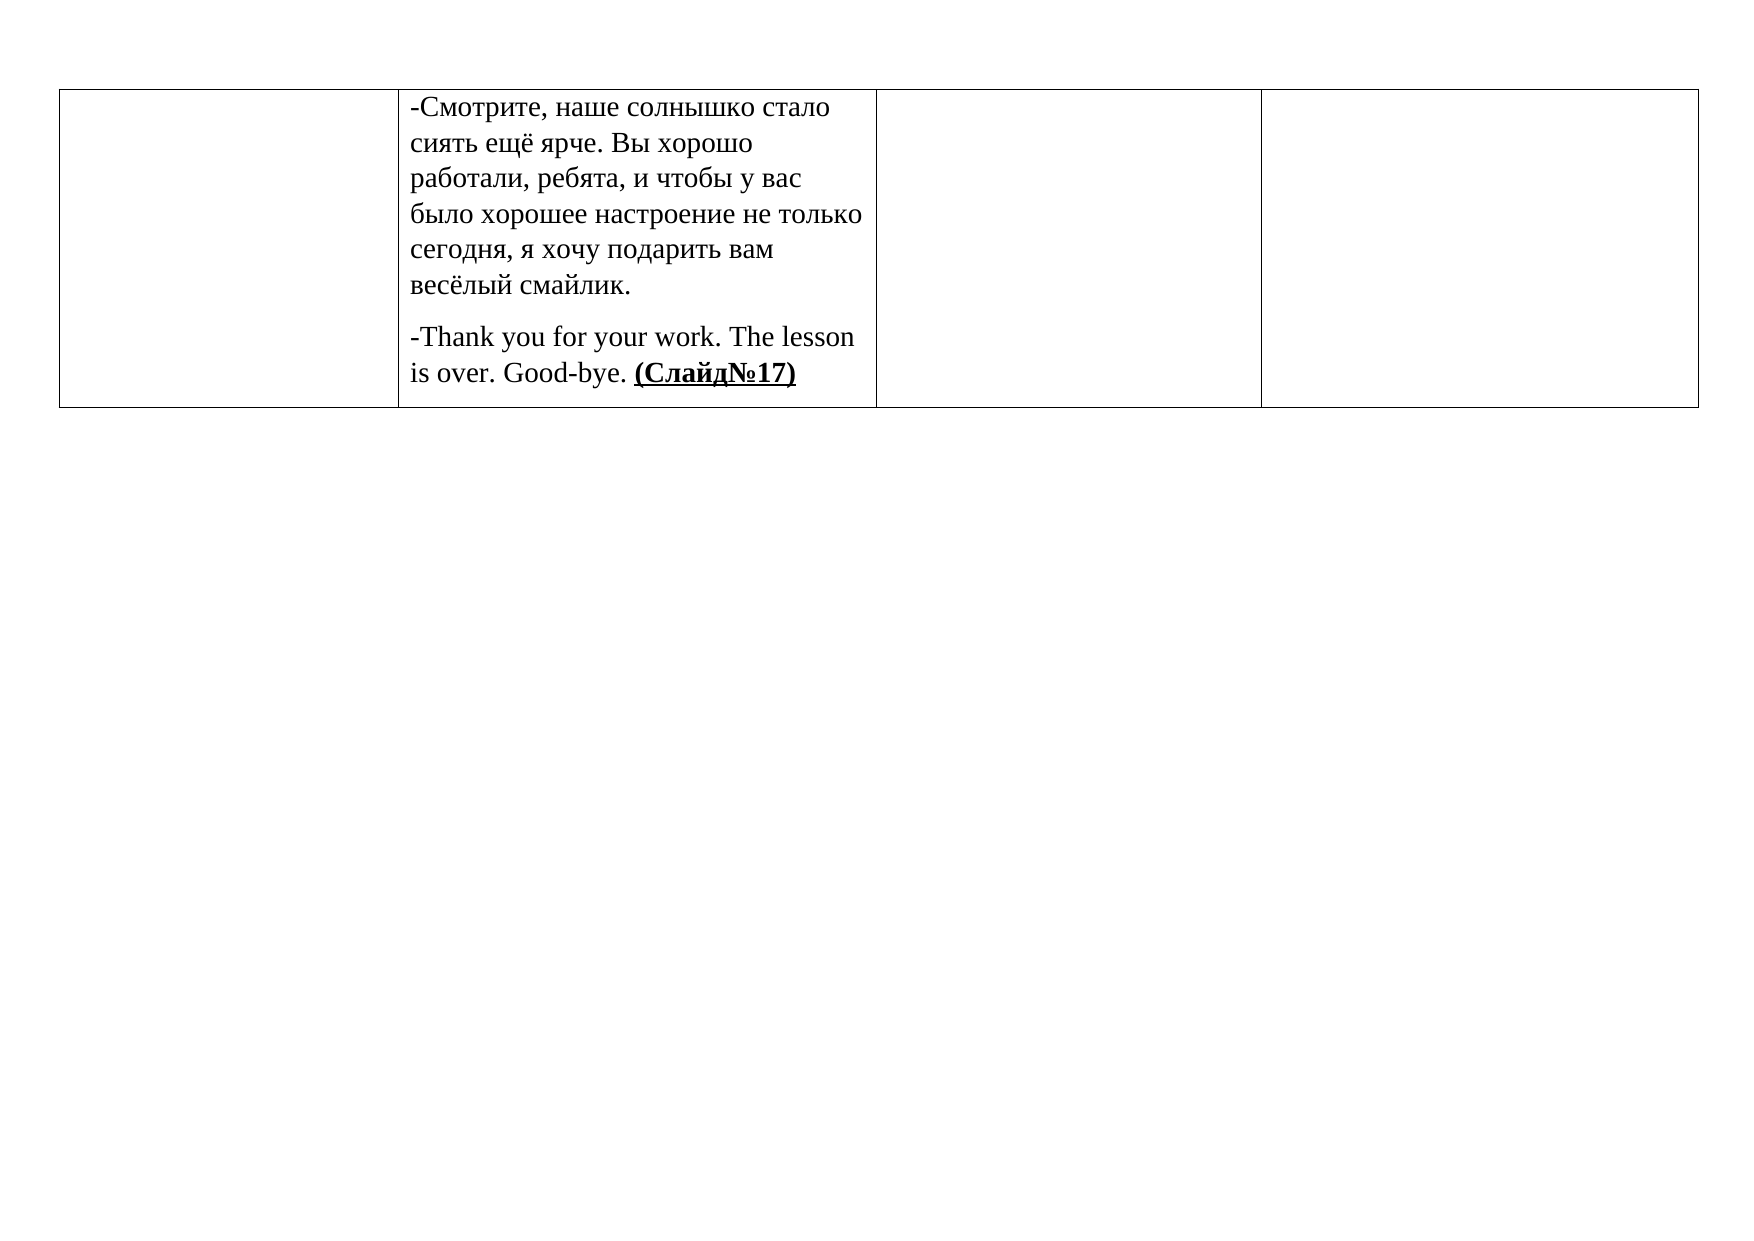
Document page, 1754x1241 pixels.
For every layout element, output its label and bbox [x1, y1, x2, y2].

table_cell [1262, 90, 1698, 407]
table_cell [399, 90, 876, 407]
table_cell [60, 90, 398, 407]
table_cell [877, 90, 1261, 407]
